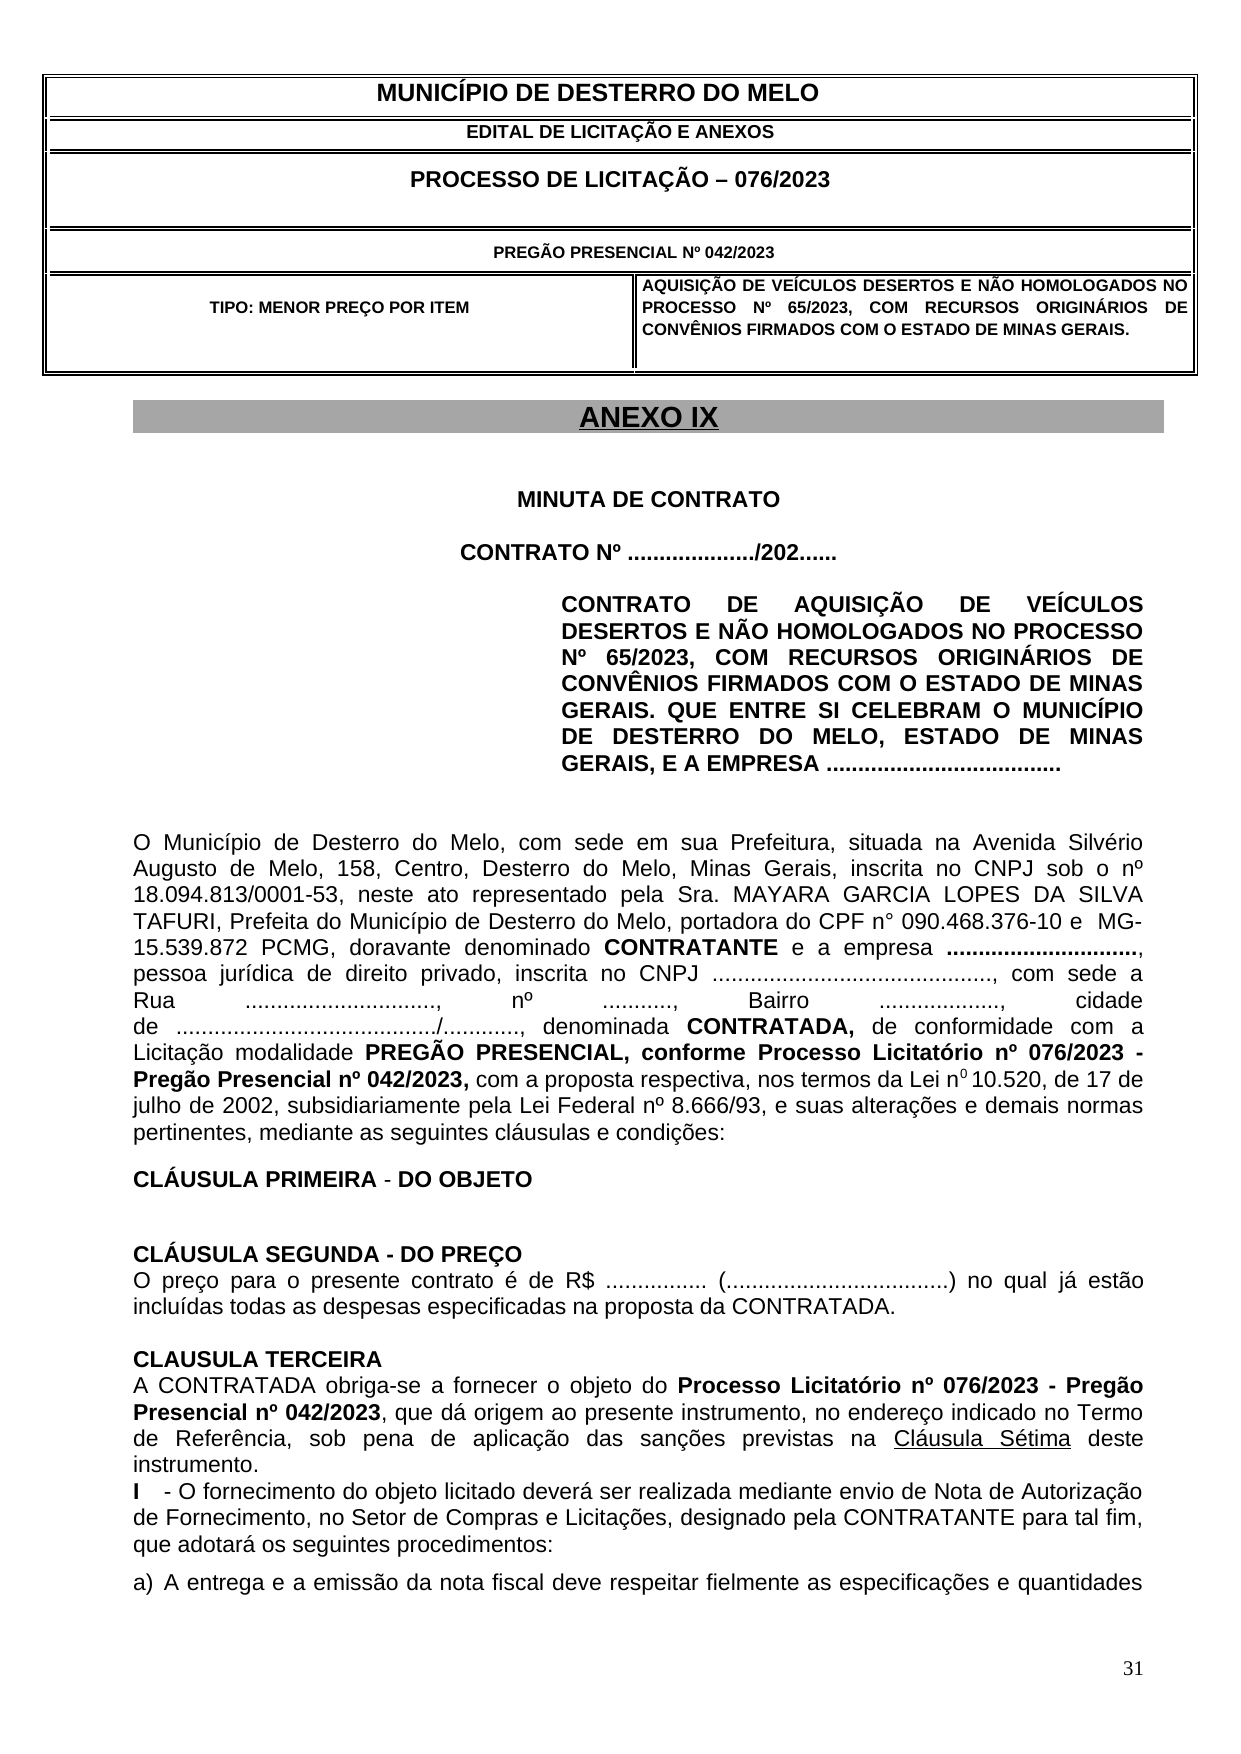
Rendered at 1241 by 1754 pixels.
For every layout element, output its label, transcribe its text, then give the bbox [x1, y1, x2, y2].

text O Município de Desterro do Melo, com sede em sua Prefeitura, situada na Avenida Silvério Augusto de Melo, 158, Centro, Desterro do Melo, Minas Gerais, inscrita no CNPJ sob o nº 18.094.813/0001-53, neste ato representado pela Sra. MAYARA GARCIA LOPES DA SILVA TAFURI, Prefeita do Município de Desterro do Melo, portadora do CPF n° 090.468.376-10 e MG-15.539.872 PCMG, doravante denominado CONTRATANTE e a empresa .............................., pessoa jurídica de direito privado, inscrita no CNPJ ............................................, com sede a Rua .............................., nº ..........., Bairro ..................., cidade de ........................................./............, denominada CONTRATADA, de conformidade com a Licitação modalidade PREGÃO PRESENCIAL, conforme Processo Licitatório nº 076/2023 - Pregão Presencial nº 042/2023, com a proposta respectiva, nos termos da Lei n0 10.520, de 17 de julho de 2002, subsidiariamente pela Lei Federal nº 8.666/93, e suas alterações e demais normas pertinentes, mediante as seguintes cláusulas e condições: [133, 828, 1144, 1145]
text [133, 1569, 1144, 1596]
text CONTRATO DE AQUISIÇÃO DE VEÍCULOS DESERTOS E NÃO HOMOLOGADOS NO PROCESSO Nº 65/2023, COM RECURSOS ORIGINÁRIOS DE CONVÊNIOS FIRMADOS COM O ESTADO DE MINAS GERAIS. QUE ENTRE SI CELEBRAM O MUNICÍPIO DE DESTERRO DO MELO, ESTADO DE MINAS GERAIS, E A EMPRESA ..................................... [561, 591, 1144, 776]
text MINUTA DE CONTRATO [133, 486, 1164, 512]
text CLÁUSULA PRIMEIRA - DO OBJETO [133, 1166, 1144, 1193]
text CONTRATO Nº ..................../202...... [133, 539, 1164, 565]
text O preço para o presente contrato é de R$ ................ (...................................) no qual já estão incluídas todas as despesas especificadas na proposta da CONTRATADA. [133, 1267, 1144, 1320]
text CLAUSULA TERCEIRA [133, 1346, 1144, 1372]
text CLÁUSULA SEGUNDA - DO PREÇO [133, 1241, 1144, 1267]
text ANEXO IX [133, 400, 1164, 433]
text I - O fornecimento do objeto licitado deverá ser realizada mediante envio de Nota de Autorização de Fornecimento, no Setor de Compras e Licitações, designado pela CONTRATANTE para tal fim, que adotará os seguintes procedimentos: [133, 1478, 1144, 1557]
text A CONTRATADA obriga-se a fornecer o objeto do Processo Licitatório nº 076/2023 - Pregão Presencial nº 042/2023, que dá origem ao presente instrumento, no endereço indicado no Termo de Referência, sob pena de aplicação das sanções previstas na Cláusula Sétima deste instrumento. [133, 1372, 1144, 1478]
